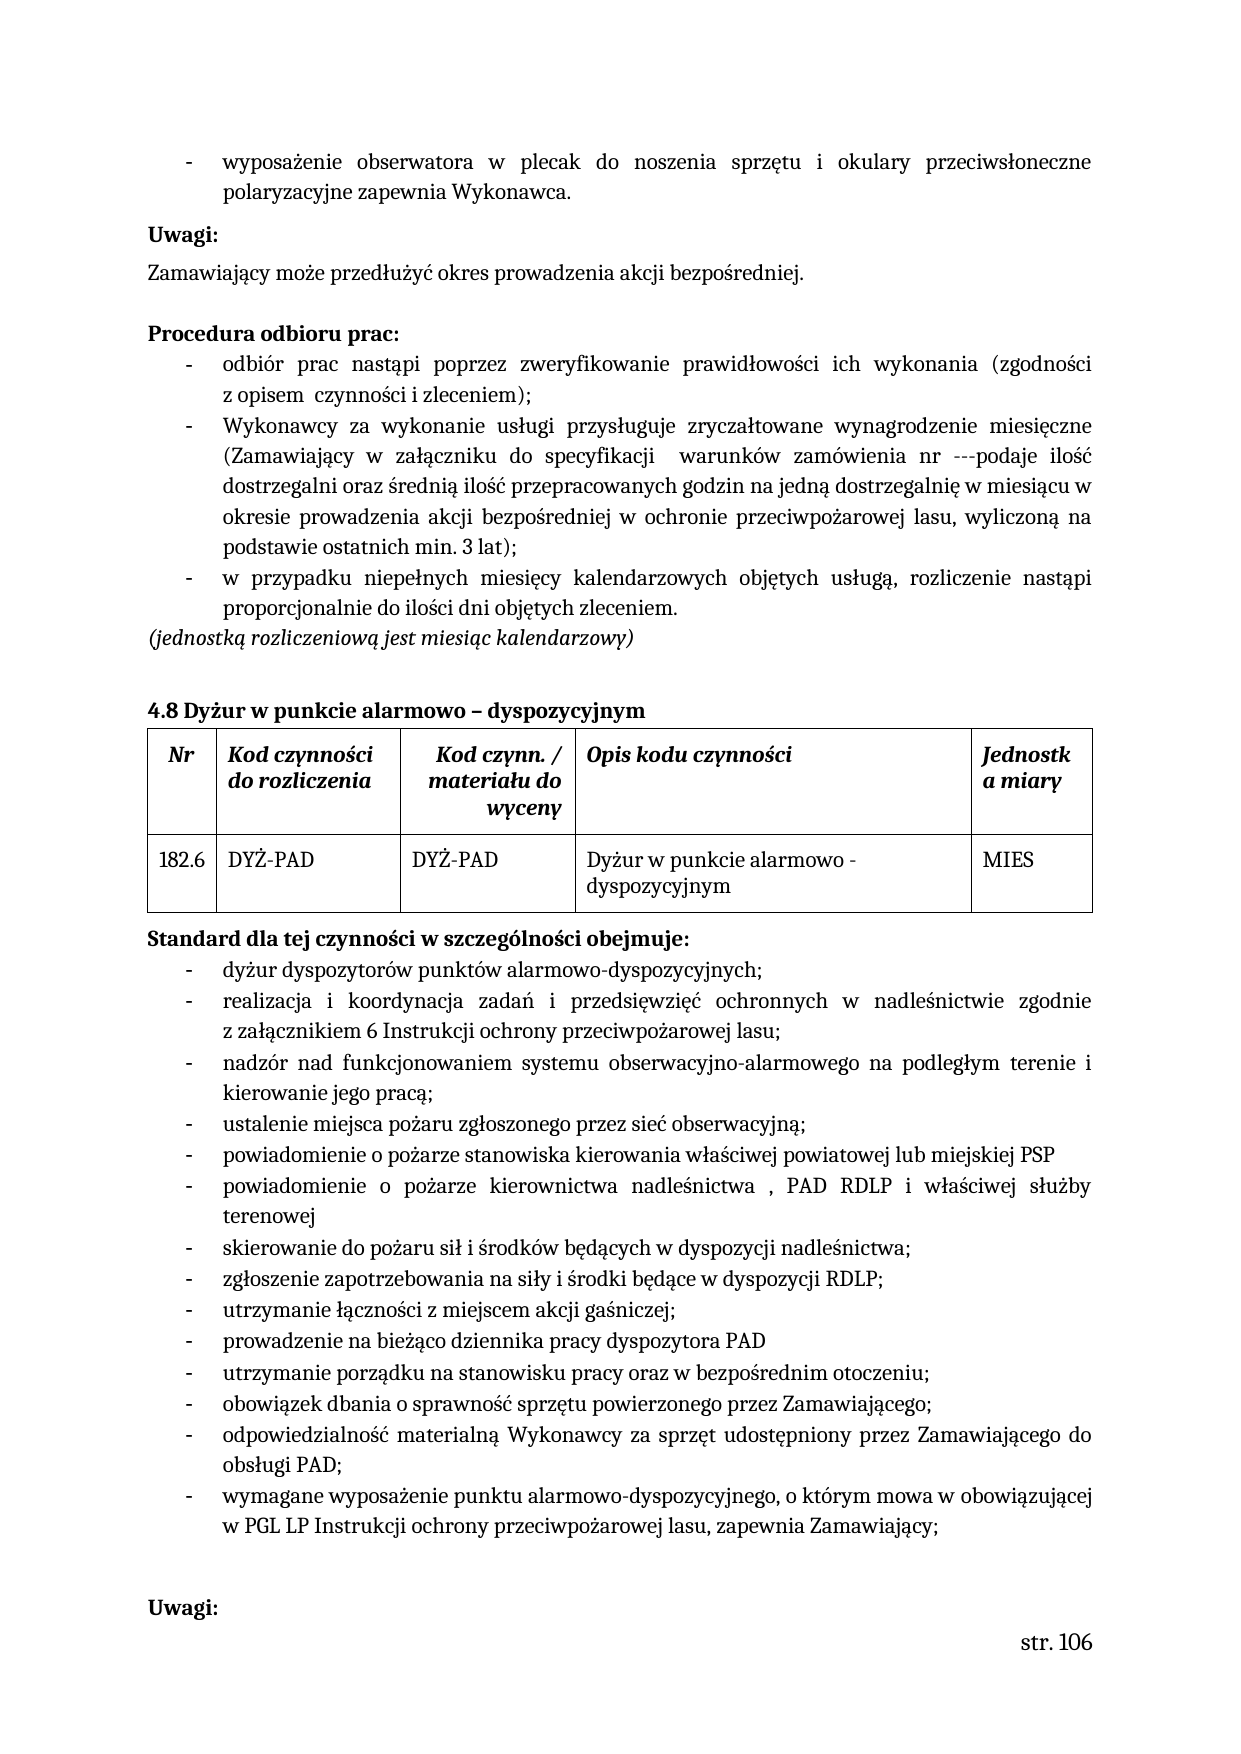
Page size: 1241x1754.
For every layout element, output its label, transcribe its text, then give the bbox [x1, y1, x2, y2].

text 4.8 Dyżur w punkcie alarmowo – dyspozycyjnym [148, 698, 1093, 724]
list odpowiedzialność materialną Wykonawcy za sprzęt udostępniony przez Zamawiającego do obsługi PAD; [185, 1421, 1093, 1478]
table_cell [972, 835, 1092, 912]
text (jednostką rozliczeniową jest miesiąc kalendarzowy) [148, 625, 1093, 652]
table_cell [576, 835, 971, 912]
list wymagane wyposażenie punktu alarmowo-dyspozycyjnego, o którym mowa w obowiązującej w PGL LP Instrukcji ochrony przeciwpożarowej lasu, zapewnia Zamawiający; [185, 1482, 1093, 1539]
list skierowanie do pożaru sił i środków będących w dyspozycji nadleśnictwa; [185, 1233, 1093, 1261]
text Standard dla tej czynności w szczególności obejmuje: [148, 926, 1093, 952]
list zgłoszenie zapotrzebowania na siły i środki będące w dyspozycji RDLP; [185, 1265, 1093, 1292]
list powiadomienie o pożarze kierownictwa nadleśnictwa , PAD RDLP i właściwej służby terenowej [185, 1172, 1093, 1229]
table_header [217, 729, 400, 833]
text Uwagi: [148, 1595, 1093, 1621]
list utrzymanie łączności z miejscem akcji gaśniczej; [185, 1296, 1093, 1323]
list ustalenie miejsca pożaru zgłoszonego przez sieć obserwacyjną; [185, 1110, 1093, 1137]
text Procedura odbioru prac: [148, 321, 1093, 347]
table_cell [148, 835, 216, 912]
list w przypadku niepełnych miesięcy kalendarzowych objętych usługą, rozliczenie nastąpi proporcjonalnie do ilości dni objętych zleceniem. [185, 564, 1093, 621]
text Zamawiający może przedłużyć okres prowadzenia akcji bezpośredniej. [148, 260, 1093, 287]
list wyposażenie obserwatora w plecak do noszenia sprzętu i okulary przeciwsłoneczne polaryzacyjne zapewnia Wykonawca. [185, 148, 1093, 205]
list dyżur dyspozytorów punktów alarmowo-dyspozycyjnych; [185, 956, 1093, 983]
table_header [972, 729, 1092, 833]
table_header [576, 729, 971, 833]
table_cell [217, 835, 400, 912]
list utrzymanie porządku na stanowisku pracy oraz w bezpośrednim otoczeniu; [185, 1358, 1093, 1386]
list prowadzenie na bieżąco dziennika pracy dyspozytora PAD [185, 1327, 1093, 1354]
list Wykonawcy za wykonanie usługi przysługuje zryczałtowane wynagrodzenie miesięczne (Zamawiający w załączniku do specyfikacji warunków zamówienia nr ---podaje ilość dostrzegalni oraz średnią ilość przepracowanych godzin na jedną dostrzegalnię w miesiącu w okresie prowadzenia akcji bezpośredniej w ochronie przeciwpożarowej lasu, wyliczoną na podstawie ostatnich min. 3 lat); [185, 412, 1093, 560]
list powiadomienie o pożarze stanowiska kierowania właściwej powiatowej lub miejskiej PSP [185, 1141, 1093, 1168]
list nadzór nad funkcjonowaniem systemu obserwacyjno-alarmowego na podległym terenie i kierowanie jego pracą; [185, 1048, 1093, 1106]
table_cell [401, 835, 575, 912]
text Uwagi: [148, 221, 1093, 248]
list realizacja i koordynacja zadań i przedsięwzięć ochronnych w nadleśnictwie zgodnie z załącznikiem 6 Instrukcji ochrony przeciwpożarowej lasu; [185, 987, 1093, 1044]
list obowiązek dbania o sprawność sprzętu powierzonego przez Zamawiającego; [185, 1390, 1093, 1417]
list odbiór prac nastąpi poprzez zweryfikowanie prawidłowości ich wykonania (zgodności z opisem czynności i zleceniem); [185, 351, 1093, 408]
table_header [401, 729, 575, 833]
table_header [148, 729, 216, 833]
